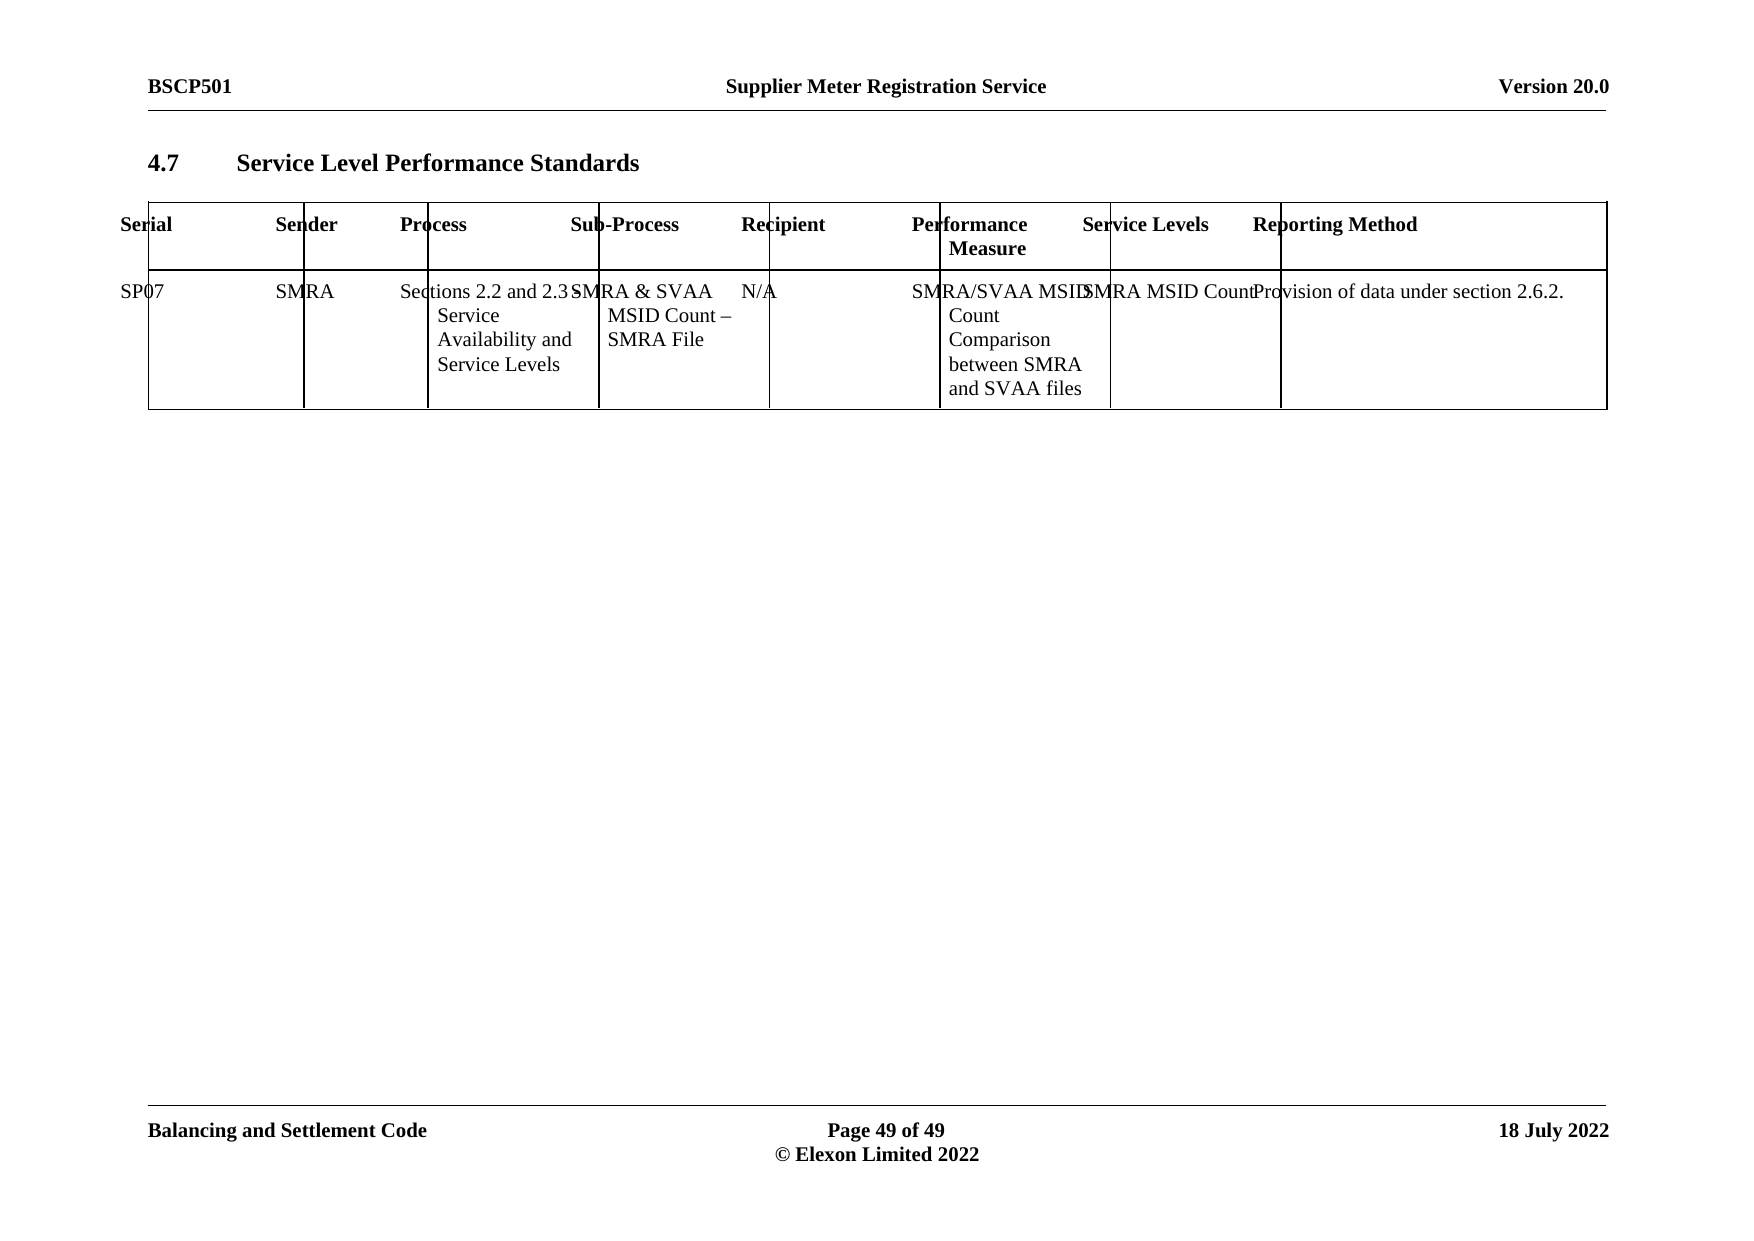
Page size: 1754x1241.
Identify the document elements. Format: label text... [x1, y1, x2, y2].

table_header Process [429, 203, 598, 269]
table_header Recipient [770, 203, 939, 269]
table_cell SMRA & SVAA MSID Count – SMRA File [600, 271, 769, 408]
table_cell Sections 2.2 and 2.3 - Service Availability and Service Levels [429, 271, 598, 408]
table_header Service Levels [1111, 203, 1280, 269]
table_cell SMRA/SVAA MSID Count Comparison between SMRA and SVAA files [941, 271, 1110, 408]
table_cell SMRA MSID Count [1111, 271, 1280, 408]
table_cell N/A [770, 271, 939, 408]
table_header Sender [305, 203, 427, 269]
table_header Sub-Process [600, 203, 769, 269]
table_cell Provision of data under section 2.6.2. [1282, 271, 1606, 408]
table_header Performance Measure [941, 203, 1110, 269]
table_header Reporting Method [1282, 203, 1606, 269]
table_cell SP07 [149, 271, 303, 408]
table_header Serial [149, 203, 303, 269]
subtitle 4.7 Service Level Performance Standards [148, 148, 1606, 176]
table_cell SMRA [305, 271, 427, 408]
